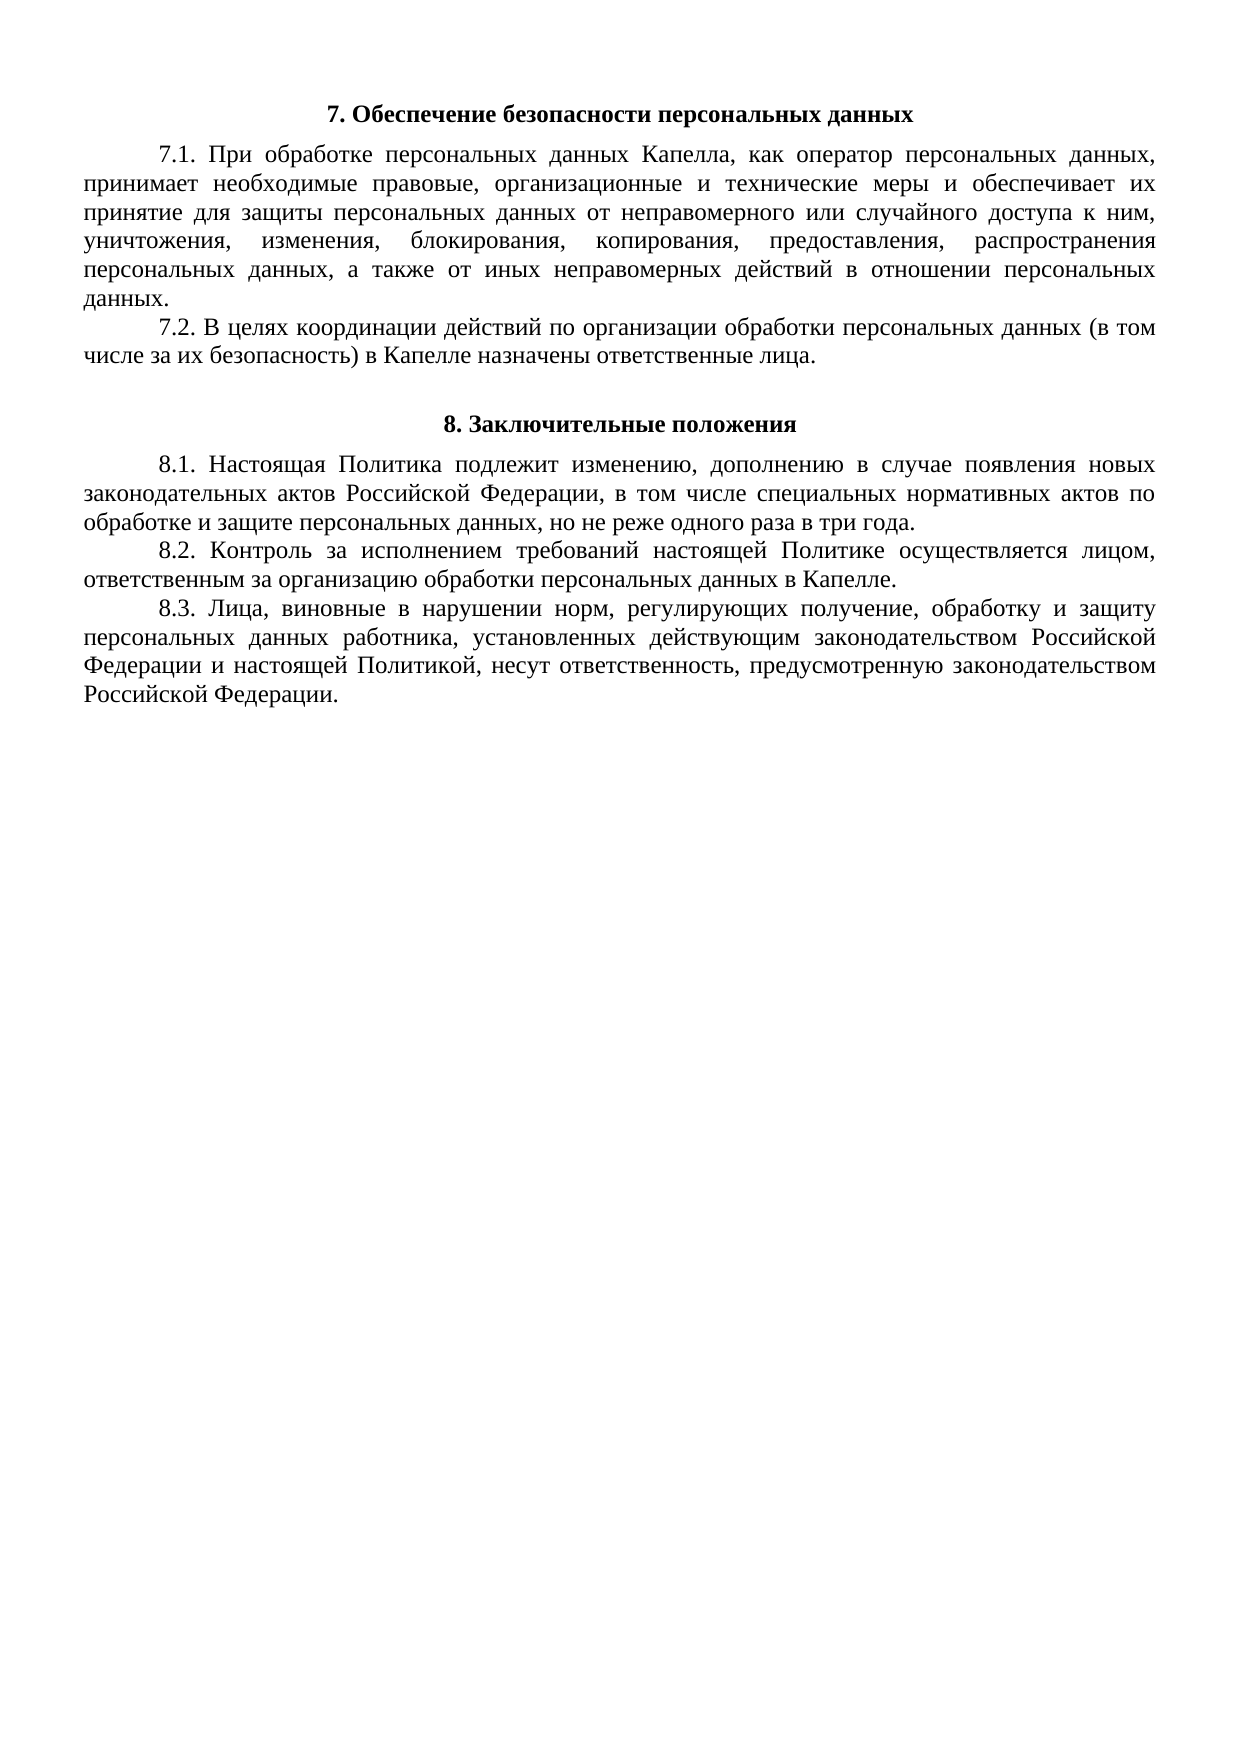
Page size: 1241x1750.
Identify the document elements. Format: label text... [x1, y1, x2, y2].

text 8.1. Настоящая Политика подлежит изменению, дополнению в случае появления новых законодательных актов Российской Федерации, в том числе специальных нормативных актов по обработке и защите персональных данных, но не реже одного раза в три года. [83, 449, 1157, 535]
text 7.2. В целях координации действий по организации обработки персональных данных (в том числе за их безопасность) в Капелле назначены ответственные лица. [83, 312, 1157, 369]
text 7.1. При обработке персональных данных Капелла, как оператор персональных данных, принимает необходимые правовые, организационные и технические меры и обеспечивает их принятие для защиты персональных данных от неправомерного или случайного доступа к ним, уничтожения, изменения, блокирования, копирования, предоставления, распространения персональных данных, а также от иных неправомерных действий в отношении персональных данных. [83, 139, 1157, 312]
subtitle 8. Заключительные положения [83, 409, 1157, 438]
text 8.3. Лица, виновные в нарушении норм, регулирующих получение, обработку и защиту персональных данных работника, установленных действующим законодательством Российской Федерации и настоящей Политикой, несут ответственность, предусмотренную законодательством Российской Федерации. [83, 593, 1157, 708]
text 8.2. Контроль за исполнением требований настоящей Политике осуществляется лицом, ответственным за организацию обработки персональных данных в Капелле. [83, 535, 1157, 593]
subtitle 7. Обеспечение безопасности персональных данных [83, 99, 1157, 128]
